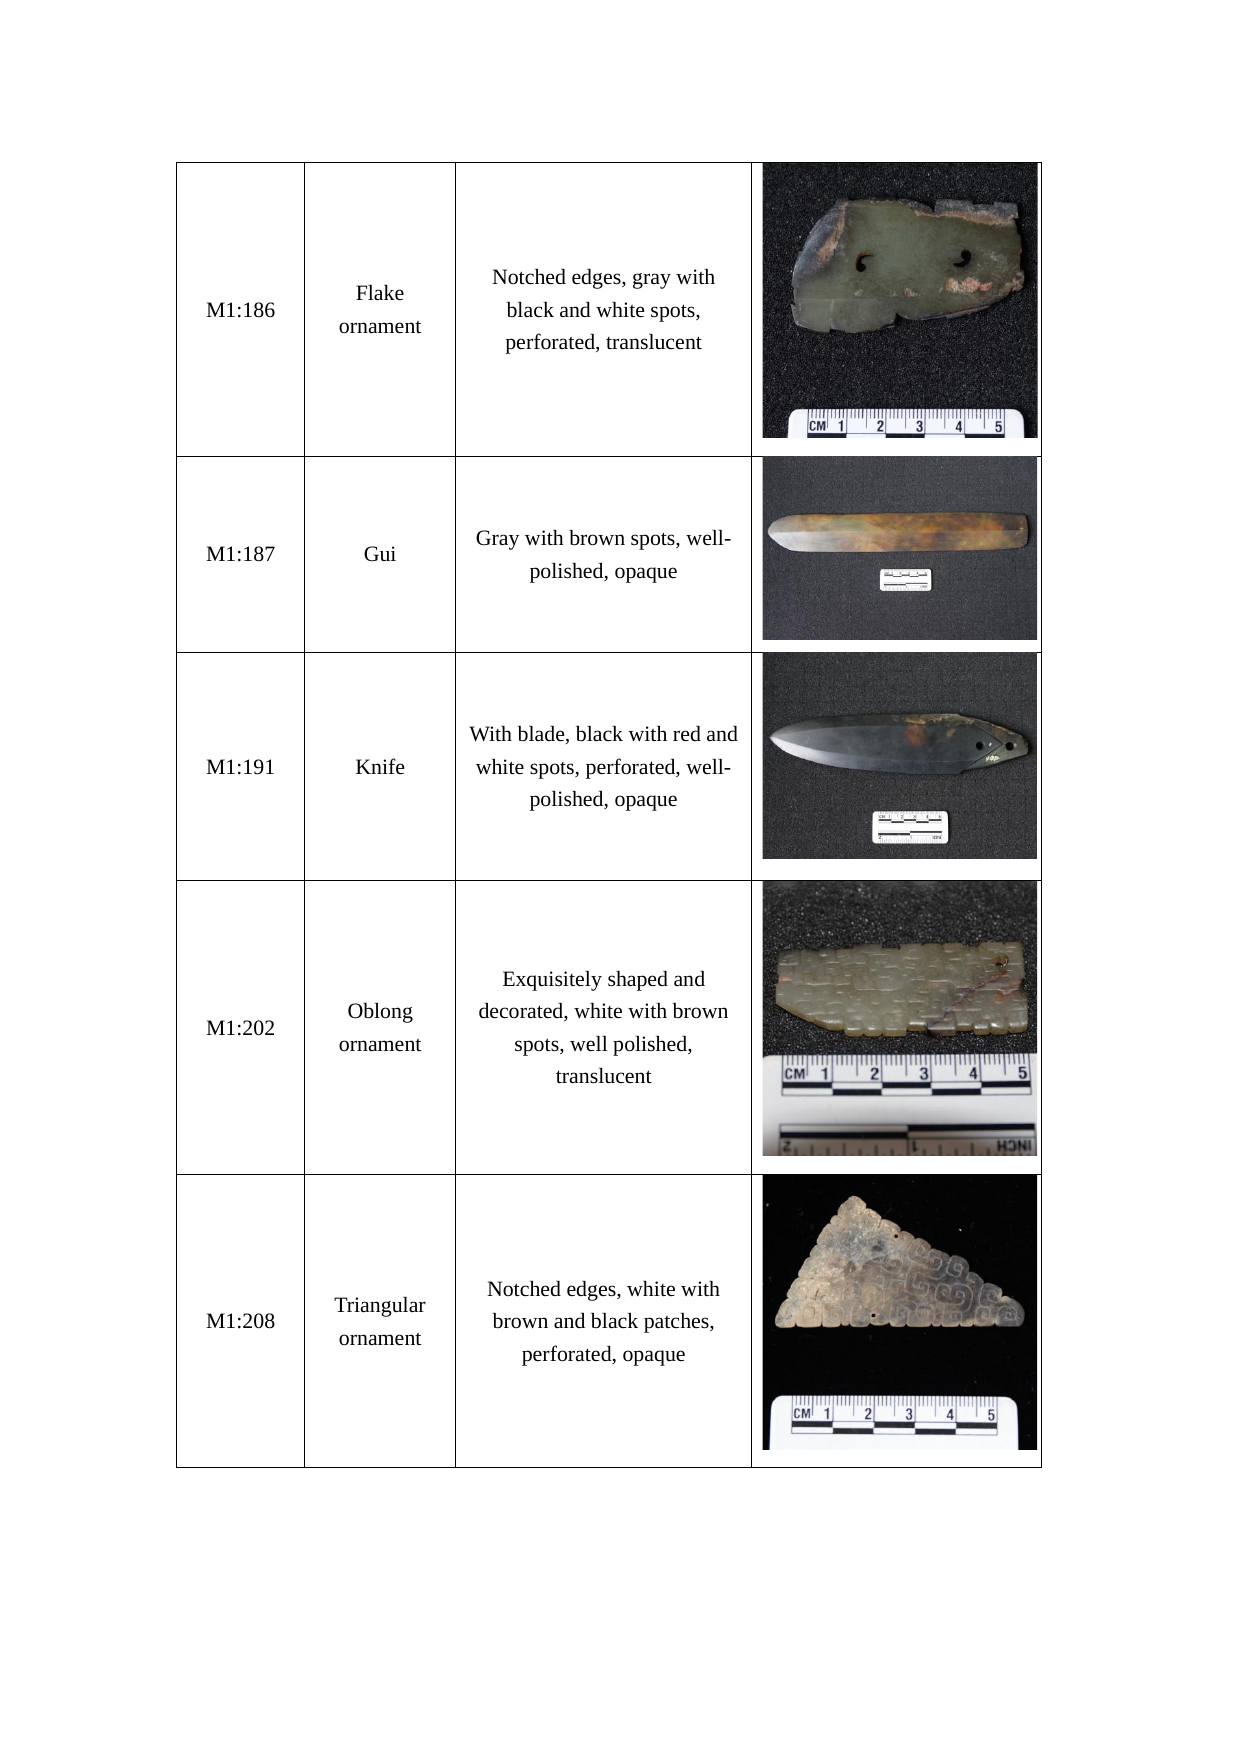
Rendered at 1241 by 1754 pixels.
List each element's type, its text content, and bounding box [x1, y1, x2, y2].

picture [762, 456, 1038, 640]
table_cell Notched edges, white with brown and black patches, perforated, opaque [456, 1175, 751, 1467]
table_cell M1:208 [177, 1175, 304, 1467]
picture [762, 163, 1038, 438]
picture [762, 881, 1038, 1156]
table_cell Notched edges, gray with black and white spots, perforated, translucent [456, 163, 751, 456]
table_cell Oblong ornament [305, 881, 455, 1174]
picture [762, 1174, 1038, 1450]
picture [762, 652, 1037, 859]
table_cell Gray with brown spots, well-polished, opaque [456, 457, 751, 652]
table_cell [752, 457, 1041, 652]
table_cell Knife [305, 653, 455, 880]
table_cell Exquisitely shaped and decorated, white with brown spots, well polished, translucent [456, 881, 751, 1174]
table_cell [752, 1175, 1041, 1467]
table_cell Flake ornament [305, 163, 455, 456]
table_cell M1:191 [177, 653, 304, 880]
table_cell [752, 163, 1041, 456]
table_cell Gui [305, 457, 455, 652]
table_cell M1:187 [177, 457, 304, 652]
table_cell [752, 653, 1041, 880]
table_cell M1:202 [177, 881, 304, 1174]
table_cell With blade, black with red and white spots, perforated, well-polished, opaque [456, 653, 751, 880]
table_cell Triangular ornament [305, 1175, 455, 1467]
table_cell [752, 881, 1041, 1174]
table_cell M1:186 [177, 163, 304, 456]
